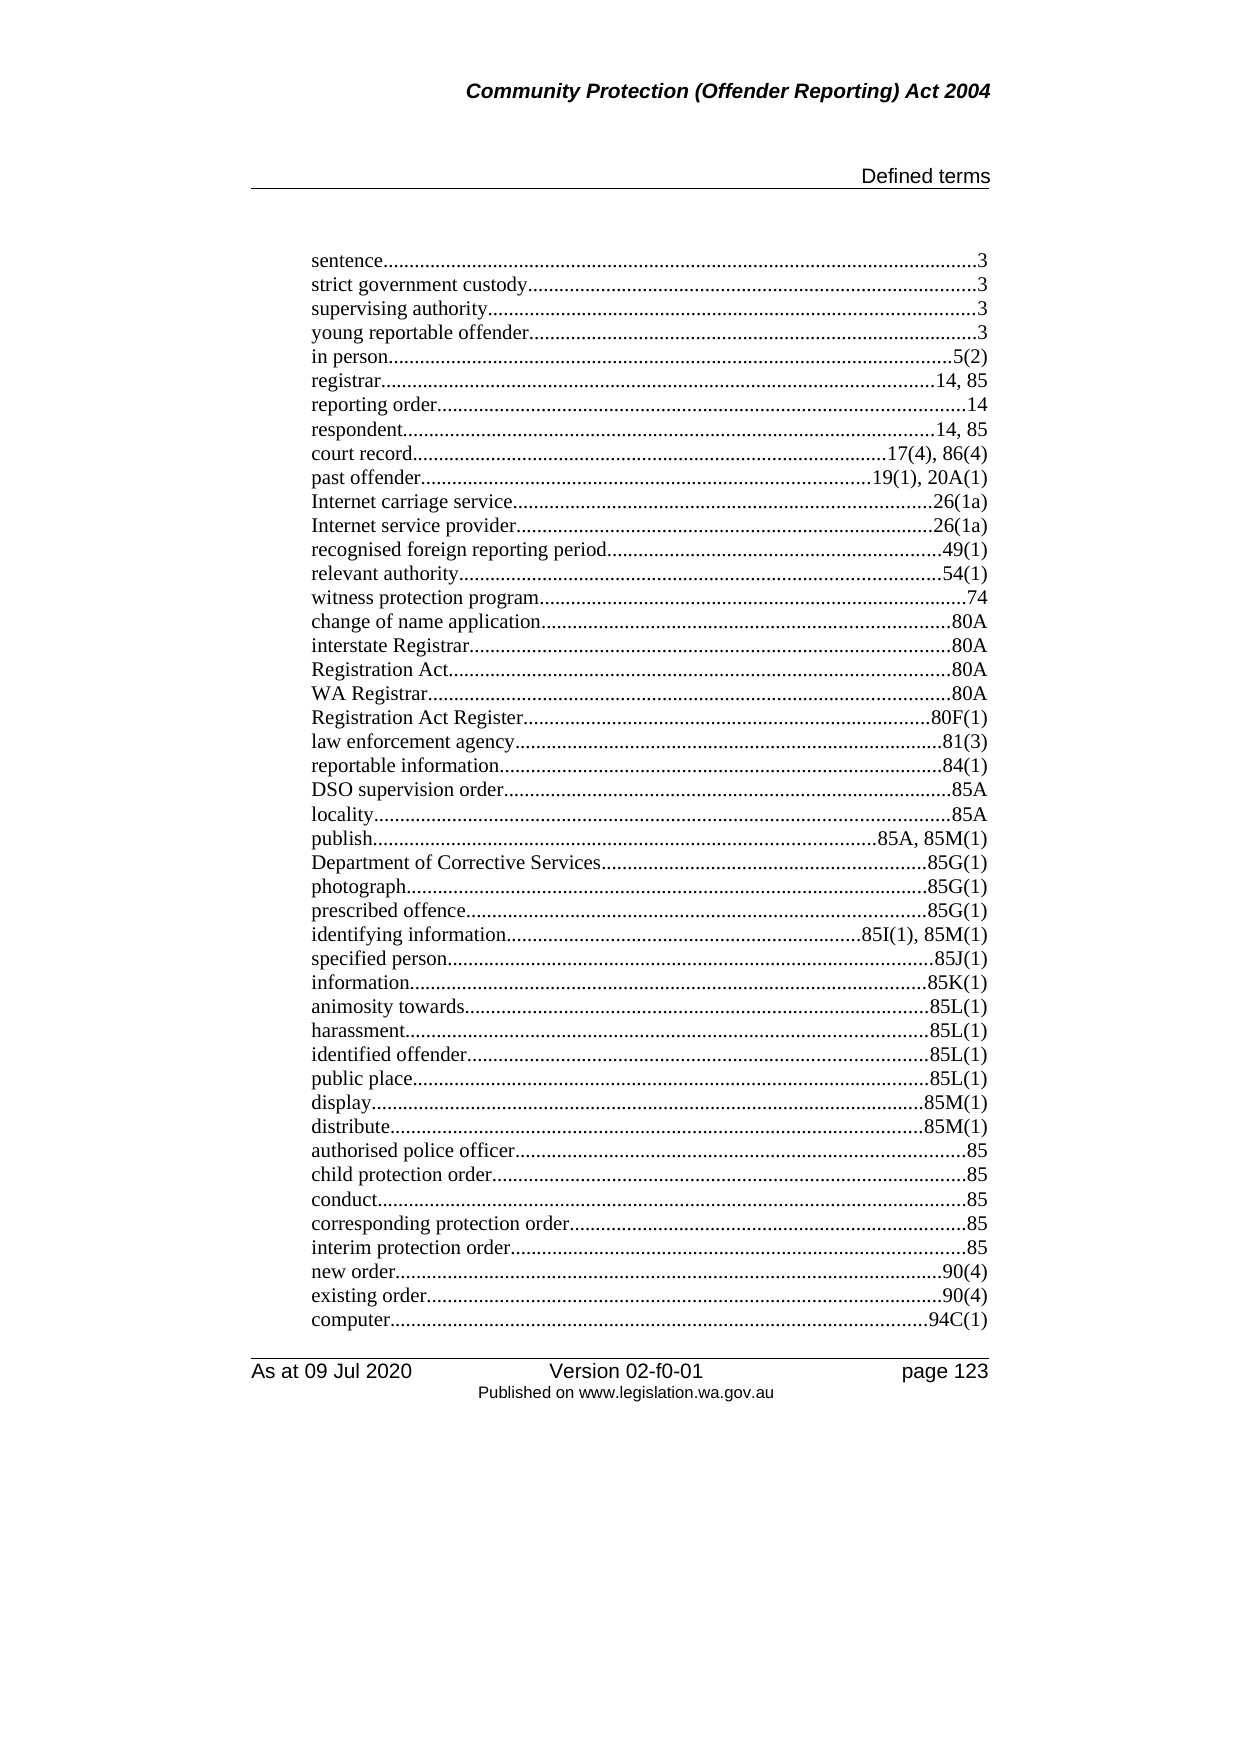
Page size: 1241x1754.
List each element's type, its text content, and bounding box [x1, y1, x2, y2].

text authorised police officer 85 [311, 1138, 929, 1162]
text computer 94C(1) [311, 1307, 929, 1331]
text law enforcement agency 81(3) [311, 729, 929, 753]
text publish 85A, 85M(1) [311, 826, 929, 849]
text interim protection order 85 [311, 1234, 929, 1259]
text strict government custody 3 [311, 272, 929, 296]
text child protection order 85 [311, 1162, 929, 1186]
text Registration Act 80A [311, 657, 929, 681]
text photograph 85G(1) [311, 874, 929, 898]
text reporting order 14 [311, 392, 929, 416]
text display 85M(1) [311, 1090, 929, 1114]
text WA Registrar 80A [311, 681, 929, 705]
text interstate Registrar 80A [311, 633, 929, 657]
text past offender 19(1), 20A(1) [311, 464, 929, 489]
text respondent 14, 85 [311, 416, 929, 441]
text recognised foreign reporting period 49(1) [311, 537, 929, 561]
text change of name application 80A [311, 609, 929, 633]
text court record 17(4), 86(4) [311, 441, 929, 464]
text conduct 85 [311, 1186, 929, 1211]
text relevant authority 54(1) [311, 561, 929, 585]
text sentence 3 [311, 248, 929, 272]
text identifying information 85I(1), 85M(1) [311, 922, 929, 946]
text Registration Act Register 80F(1) [311, 705, 929, 729]
text DSO supervision order 85A [311, 777, 929, 801]
text harassment 85L(1) [311, 1018, 929, 1042]
text witness protection program 74 [311, 585, 929, 609]
text locality 85A [311, 801, 929, 826]
text information 85K(1) [311, 970, 929, 994]
text Department of Corrective Services 85G(1) [311, 849, 929, 874]
text registrar 14, 85 [311, 368, 929, 392]
text Internet carriage service 26(1a) [311, 489, 929, 513]
text specified person 85J(1) [311, 946, 929, 970]
text supervising authority 3 [311, 296, 929, 320]
text new order 90(4) [311, 1259, 929, 1283]
text distribute 85M(1) [311, 1114, 929, 1138]
text in person 5(2) [311, 344, 929, 368]
text Internet service provider 26(1a) [311, 513, 929, 537]
text reportable information 84(1) [311, 753, 929, 777]
text corresponding protection order 85 [311, 1211, 929, 1234]
text identified offender 85L(1) [311, 1042, 929, 1066]
text prescribed offence 85G(1) [311, 898, 929, 922]
text public place 85L(1) [311, 1066, 929, 1090]
text animosity towards 85L(1) [311, 994, 929, 1018]
text existing order 90(4) [311, 1283, 929, 1307]
text young reportable offender 3 [311, 320, 929, 344]
